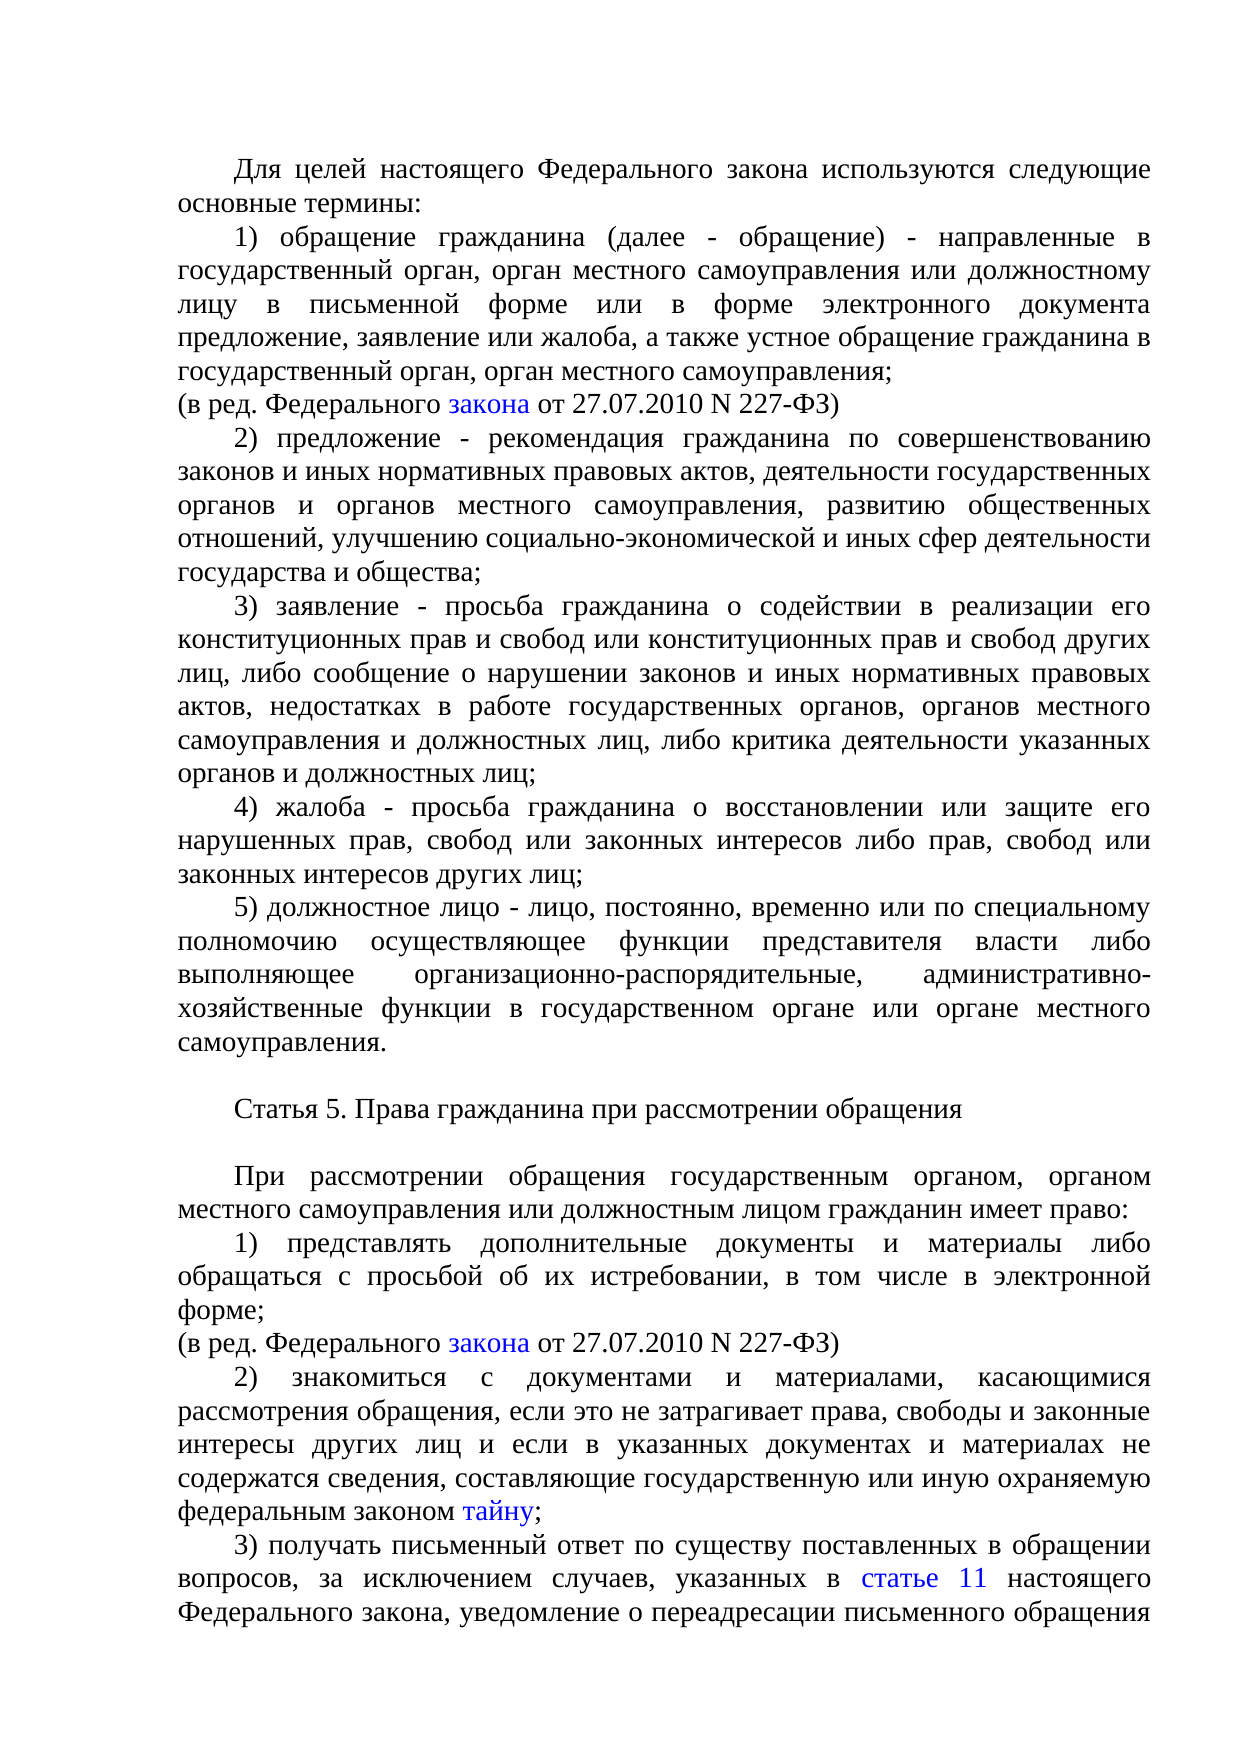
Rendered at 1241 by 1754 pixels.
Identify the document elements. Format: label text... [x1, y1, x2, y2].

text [177, 1527, 1152, 1627]
text 1) обращение гражданина (далее - обращение) - направленные в государственный орган, орган местного самоуправления или должностному лицу в письменной форме или в форме электронного документа предложение, заявление или жалоба, а также устное обращение гражданина в государственный орган, орган местного самоуправления; [177, 219, 1152, 386]
text 3) заявление - просьба гражданина о содействии в реализации его конституционных прав и свобод или конституционных прав и свобод других лиц, либо сообщение о нарушении законов и иных нормативных правовых актов, недостатках в работе государственных органов, органов местного самоуправления и должностных лиц, либо критика деятельности указанных органов и должностных лиц; [177, 588, 1152, 789]
text Статья 5. Права гражданина при рассмотрении обращения [177, 1091, 1152, 1124]
text При рассмотрении обращения государственным органом, органом местного самоуправления или должностным лицом гражданин имеет право: [177, 1158, 1152, 1225]
text 4) жалоба - просьба гражданина о восстановлении или защите его нарушенных прав, свобод или законных интересов либо прав, свобод или законных интересов других лиц; [177, 789, 1152, 889]
text 2) предложение - рекомендация гражданина по совершенствованию законов и иных нормативных правовых актов, деятельности государственных органов и органов местного самоуправления, развитию общественных отношений, улучшению социально-экономической и иных сфер деятельности государства и общества; [177, 420, 1152, 588]
text 1) представлять дополнительные документы и материалы либо обращаться с просьбой об их истребовании, в том числе в электронной форме; [177, 1225, 1152, 1326]
text Для целей настоящего Федерального закона используются следующие основные термины: [177, 152, 1152, 219]
text (в ред. Федерального закона от 27.07.2010 N 227-ФЗ) [177, 386, 1152, 420]
text 2) знакомиться с документами и материалами, касающимися рассмотрения обращения, если это не затрагивает права, свободы и законные интересы других лиц и если в указанных документах и материалах не содержатся сведения, составляющие государственную или иную охраняемую федеральным законом тайну; [177, 1359, 1152, 1527]
text 5) должностное лицо - лицо, постоянно, временно или по специальному полномочию осуществляющее функции представителя власти либо выполняющее организационно-распорядительные, административно-хозяйственные функции в государственном органе или органе местного самоуправления. [177, 889, 1152, 1057]
text (в ред. Федерального закона от 27.07.2010 N 227-ФЗ) [177, 1326, 1152, 1359]
